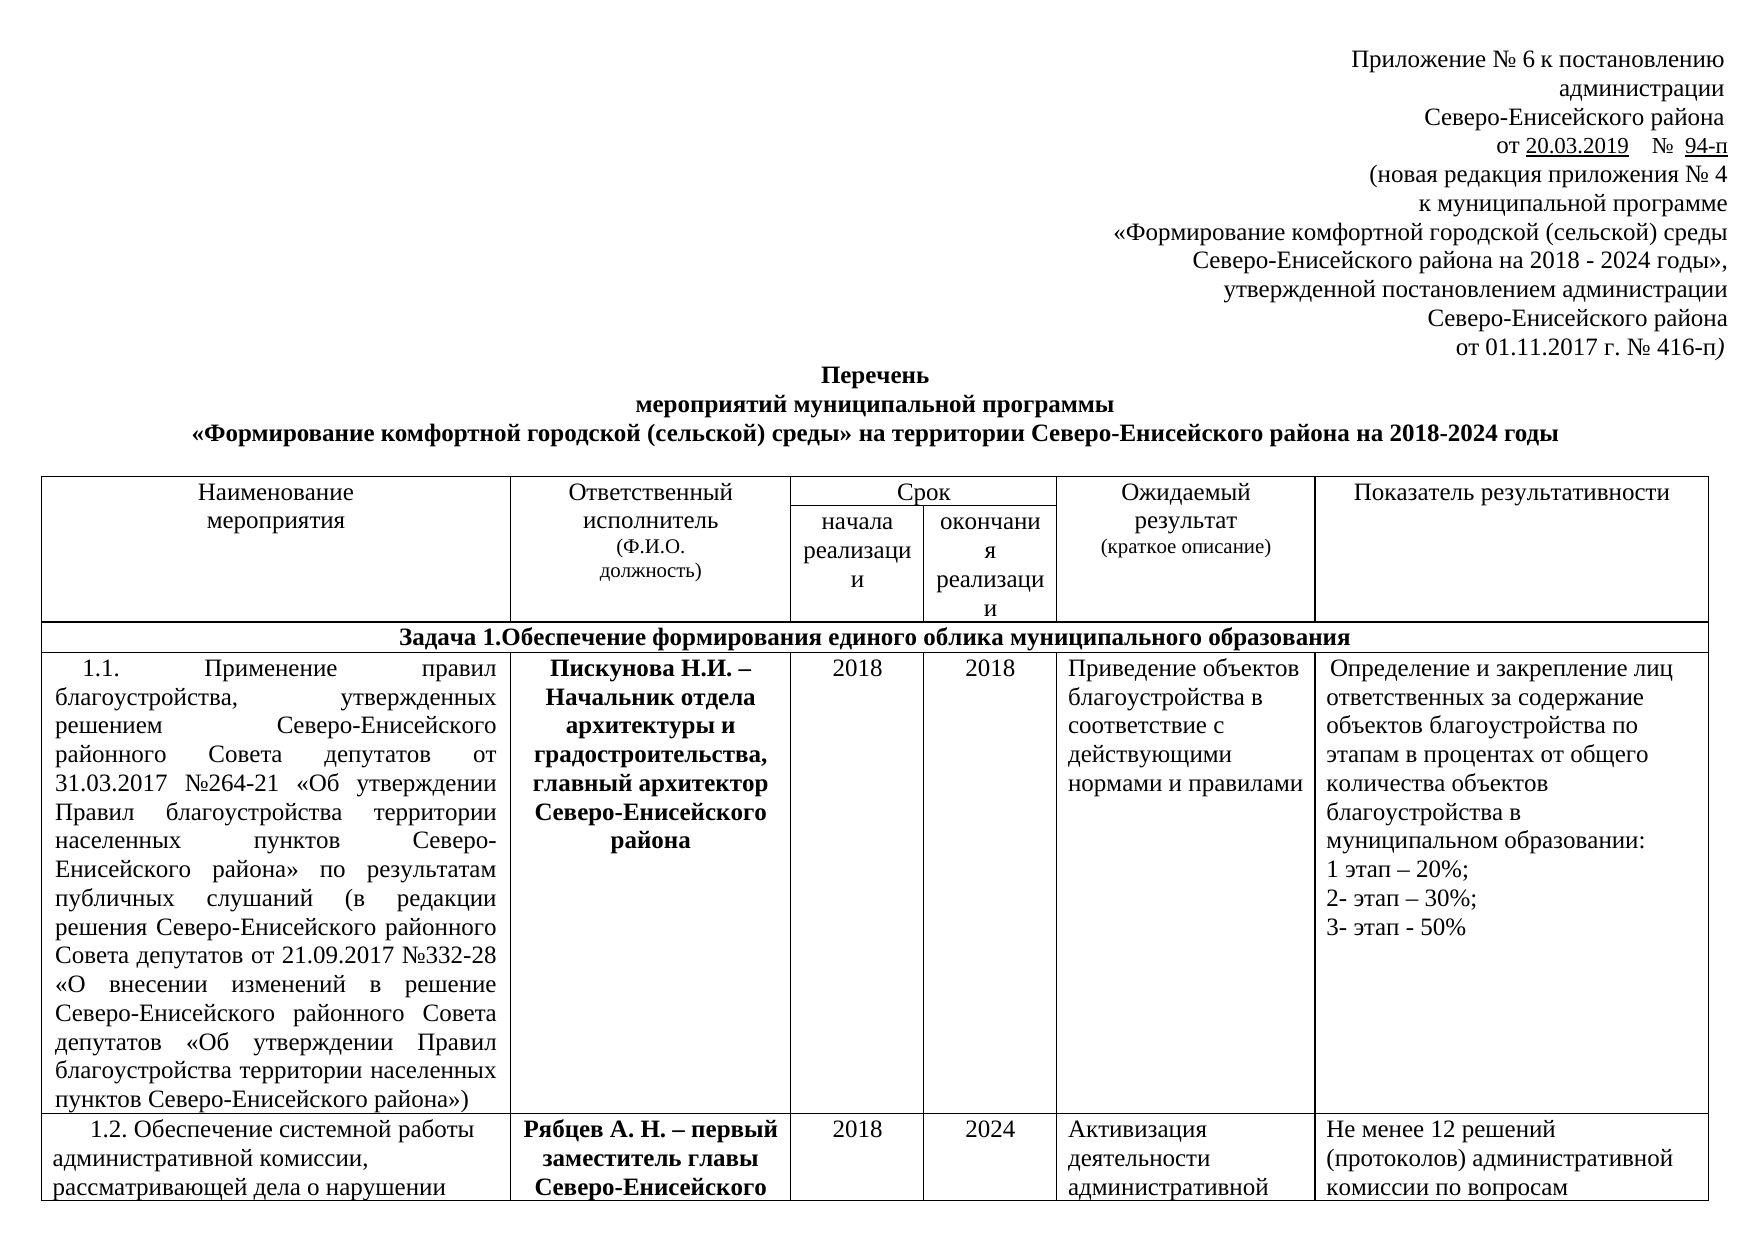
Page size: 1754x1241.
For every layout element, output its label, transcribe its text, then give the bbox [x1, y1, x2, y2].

text администрации [1029, 73, 1724, 102]
table_header Ожидаемый результат (краткое описание) [1057, 477, 1314, 621]
table_cell окончания реализации [924, 506, 1056, 621]
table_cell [511, 1114, 790, 1200]
table_cell Приведение объектов благоустройства в соответствие с действующими нормами и правилами [1057, 653, 1314, 1113]
table_header Показатель результативности [1316, 477, 1708, 621]
table_cell 2018 [791, 653, 923, 1113]
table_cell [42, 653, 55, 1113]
text (новая редакция приложения № 4 [25, 159, 1728, 188]
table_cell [1316, 1114, 1708, 1200]
text утвержденной постановлением администрации [25, 274, 1728, 303]
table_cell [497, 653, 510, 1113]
table_cell Задача 1.Обеспечение формирования единого облика муниципального образования [42, 623, 1708, 652]
table_cell 2018 [791, 1114, 923, 1200]
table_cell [1057, 1114, 1314, 1200]
text Приложение № 6 к постановлению [1029, 44, 1724, 73]
table_cell 2024 [924, 1114, 1056, 1200]
text мероприятий муниципальной программы [25, 389, 1724, 418]
text от 20.03.2019 № 94-п [25, 131, 1728, 159]
text к муниципальной программе [25, 188, 1728, 217]
table_cell Пискунова Н.И. – Начальник отдела архитектуры и градостроительства, главный архитектор Северо-Енисейского района [511, 653, 790, 1113]
table_header Срок [791, 477, 1056, 505]
table_header Ответственный исполнитель (Ф.И.О. должность) [511, 477, 790, 621]
text «Формирование комфортной городской (сельской) среды» на территории Северо-Енисейского района на 2018-2024 годы [25, 418, 1724, 447]
text Северо-Енисейского района [1029, 102, 1724, 131]
table_cell Определение и закрепление лиц ответственных за содержание объектов благоустройства по этапам в процентах от общего количества объектов благоустройства в муниципальном образовании: 1 этап – 20%; 2- этап – 30%; 3- этап - 50% [1316, 653, 1708, 1113]
text от 01.11.2017 г. № 416-п) [100, 332, 1724, 361]
table_cell начала реализации [791, 506, 923, 621]
text Северо-Енисейского района [25, 303, 1728, 332]
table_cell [42, 1114, 510, 1200]
text «Формирование комфортной городской (сельской) среды [25, 217, 1728, 246]
table_cell 2018 [924, 653, 1056, 1113]
text Северо-Енисейского района на 2018 - 2024 годы», [25, 246, 1728, 274]
text Перечень [25, 361, 1724, 389]
table_header Наименование мероприятия [42, 477, 510, 621]
